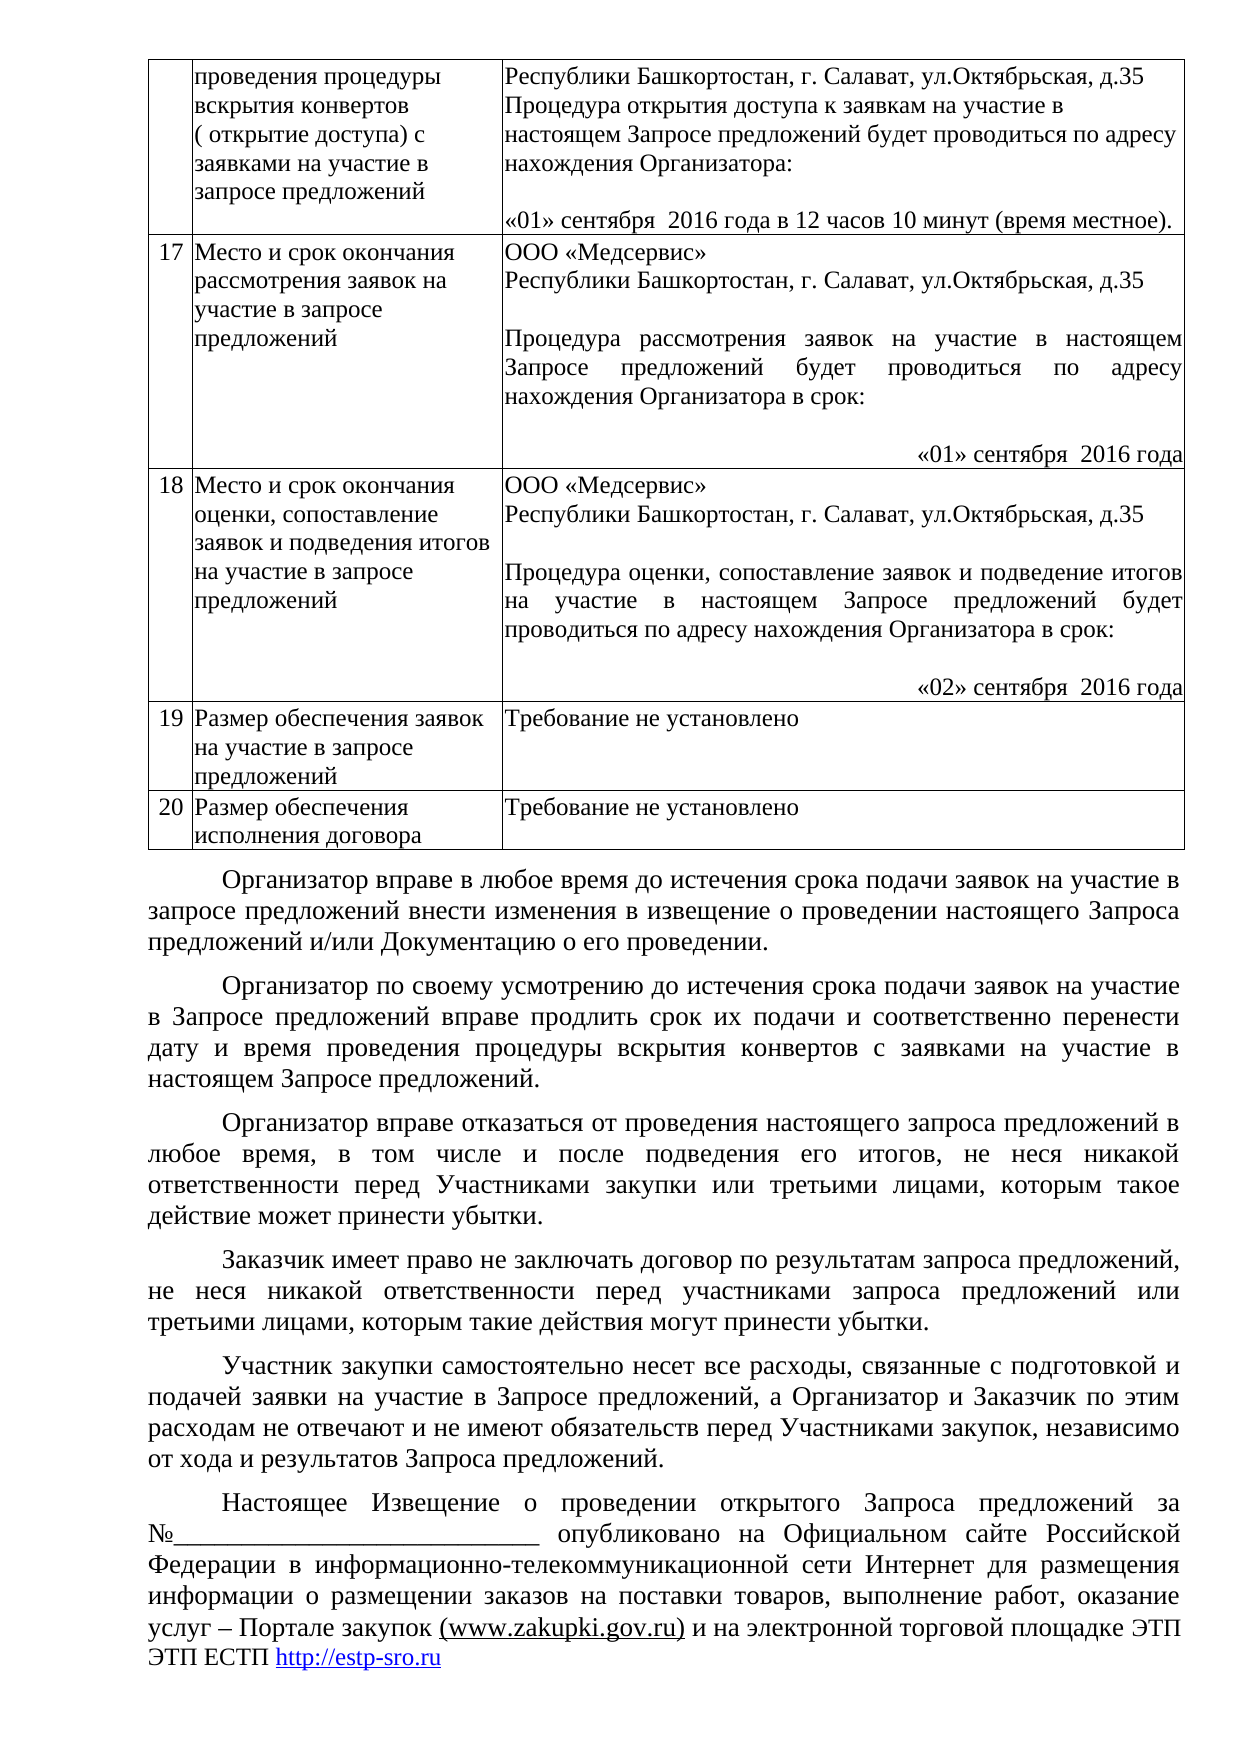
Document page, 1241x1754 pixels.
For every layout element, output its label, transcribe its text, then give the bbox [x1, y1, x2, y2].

text Участник закупки самостоятельно несет все расходы, связанные с подготовкой и подачей заявки на участие в Запросе предложений, а Организатор и Заказчик по этим расходам не отвечают и не имеют обязательств перед Участниками закупок, независимо от хода и результатов Запроса предложений. [148, 1349, 1181, 1473]
table_cell Требование не установлено [503, 791, 1184, 849]
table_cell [193, 60, 502, 234]
table_cell ООО «Медсервис» Республики Башкортостан, г. Салават, ул.Октябрьская, д.35 Процедура рассмотрения заявок на участие в настоящем Запросе предложений будет проводиться по адресу нахождения Организатора в срок: «01» сентября 2016 года [503, 235, 1184, 468]
text Настоящее Извещение о проведении открытого Запроса предложений за №___________________________ опубликовано на Официальном сайте Российской Федерации в информационно-телекоммуникационной сети Интернет для размещения информации о размещении заказов на поставки товаров, выполнение работ, оказание услуг – Портале закупок (www.zakupki.gov.ru) и на электронной торговой площадке ЭТП ЭТП ЕСТП http://estp-sro.ru [148, 1486, 1181, 1671]
table_cell Место и срок окончания рассмотрения заявок на участие в запросе предложений [193, 235, 502, 468]
table_cell 18 [149, 469, 192, 701]
table_cell 19 [149, 702, 192, 789]
table_cell Место и срок окончания оценки, сопоставление заявок и подведения итогов на участие в запросе предложений [193, 469, 502, 701]
table_cell Требование не установлено [503, 702, 1184, 789]
table_cell Размер обеспечения исполнения договора [193, 791, 502, 849]
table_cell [503, 60, 1184, 234]
table_cell 20 [149, 791, 192, 849]
table_cell Размер обеспечения заявок на участие в запросе предложений [193, 702, 502, 789]
text Организатор вправе в любое время до истечения срока подачи заявок на участие в запросе предложений внести изменения в извещение о проведении настоящего Запроса предложений и/или Документацию о его проведении. [148, 863, 1181, 956]
text Организатор вправе отказаться от проведения настоящего запроса предложений в любое время, в том числе и после подведения его итогов, не неся никакой ответственности перед Участниками закупки или третьими лицами, которым такое действие может принести убытки. [148, 1106, 1181, 1231]
text Заказчик имеет право не заключать договор по результатам запроса предложений не неся никакой ответственности перед участниками запроса предложений или третьими лицами которым такие действия могут принести убытки. [148, 1243, 1181, 1336]
table_cell ООО «Медсервис» Республики Башкортостан, г. Салават, ул.Октябрьская, д.35 Процедура оценки, сопоставление заявок и подведение итогов на участие в настоящем Запросе предложений будет проводиться по адресу нахождения Организатора в срок: «02» сентября 2016 года [503, 469, 1184, 701]
text Организатор по своему усмотрению до истечения срока подачи заявок на участие в Запросе предложений вправе продлить срок их подачи и соответственно перенести дату и время проведения процедуры вскрытия конвертов с заявками на участие в настоящем Запросе предложений. [148, 969, 1181, 1093]
table_cell 16 [149, 60, 192, 234]
table_cell 17 [149, 235, 192, 468]
